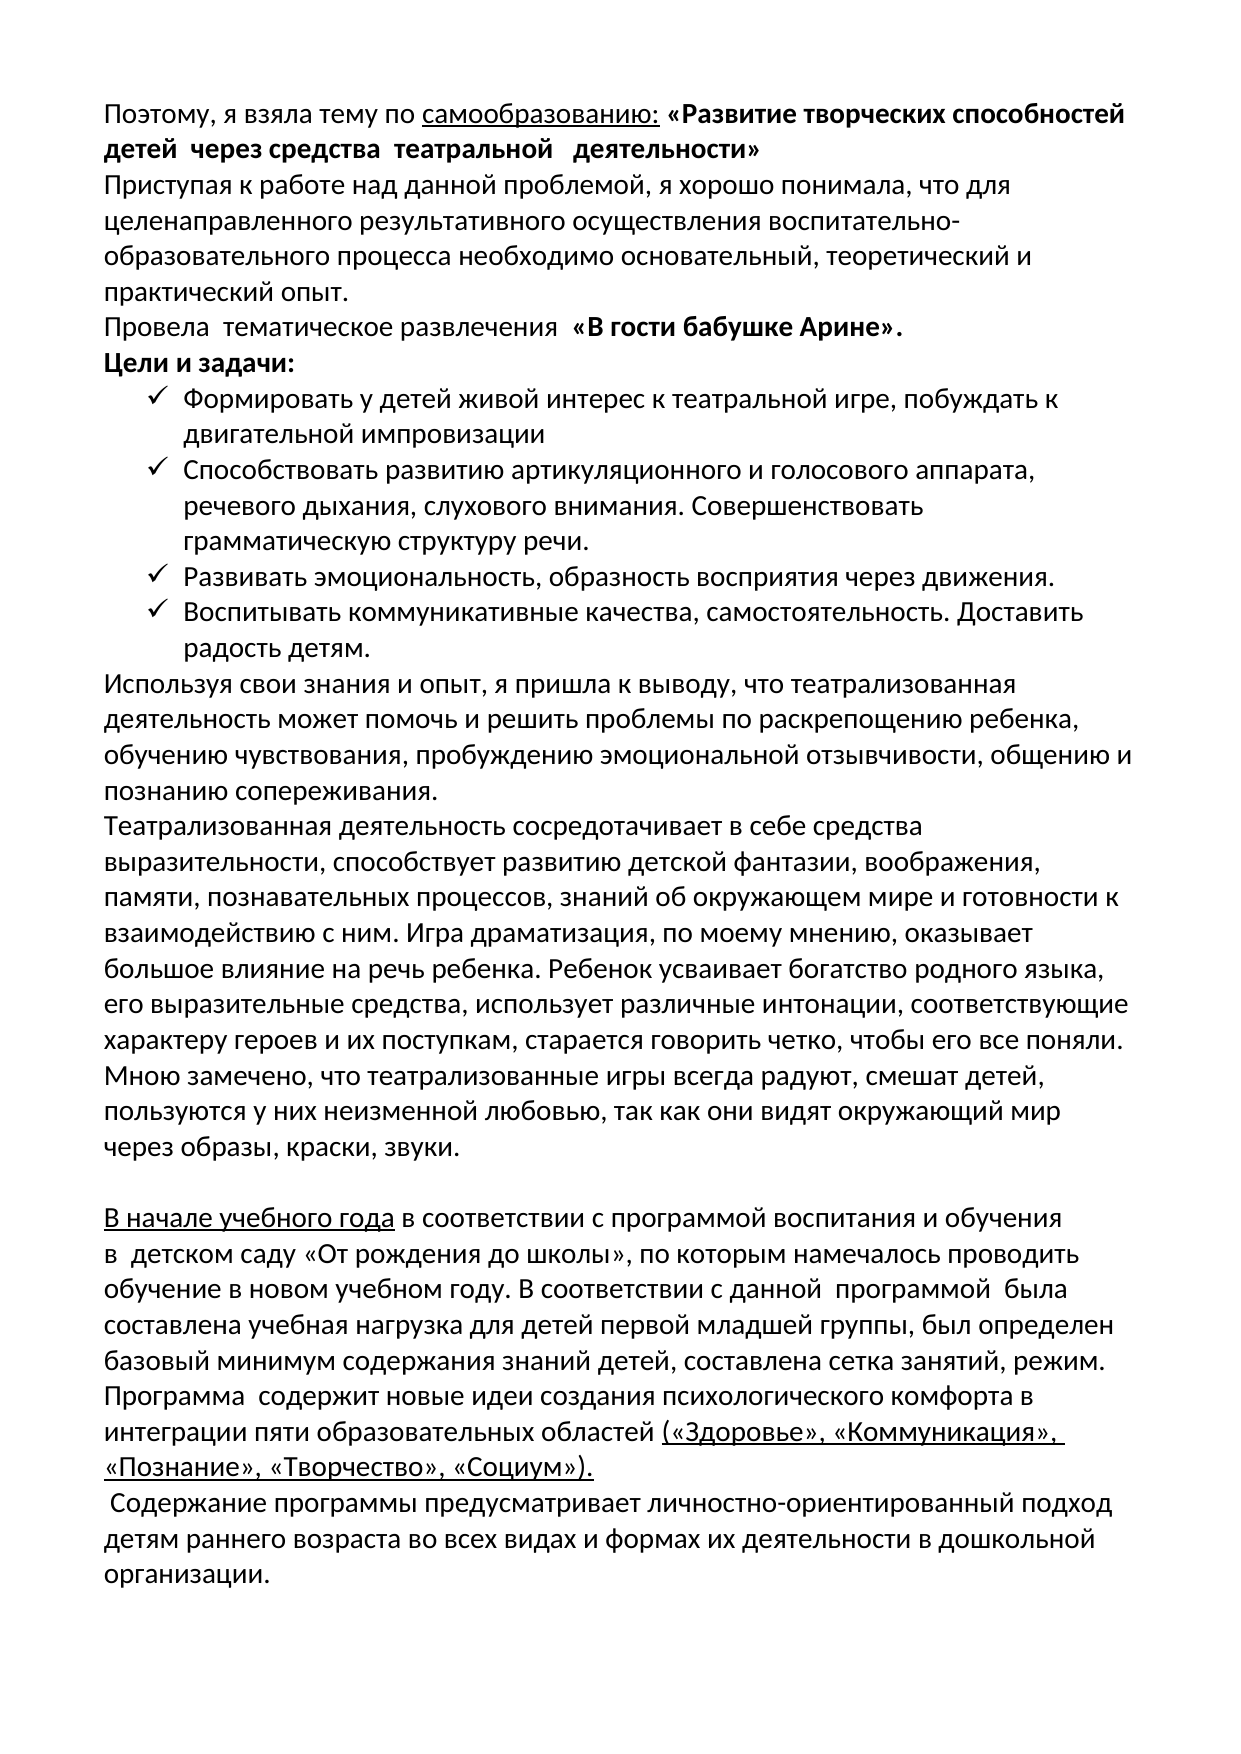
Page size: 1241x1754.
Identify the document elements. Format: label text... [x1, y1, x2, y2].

text памяти, познавательных процессов, знаний об окружающем мире и готовности к взаимодействию с ним. Игра драматизация, по моему мнению, оказывает большое влияние на речь ребенка. Ребенок усваивает богатство родного языка, его выразительные средства, использует различные интонации, соответствующие [103, 878, 1137, 1021]
text Поэтому, я взяла тему по самообразованию: «Развитие творческих способностей детей через средства театральной деятельности» [103, 95, 1137, 166]
text пользуются у них неизменной любовью, так как они видят окружающий мир через образы, краски, звуки. [103, 1092, 1137, 1163]
text Содержание программы предусматривает личностно-ориентированный подход детям раннего возраста во всех видах и формах их деятельности в дошкольной организации. [103, 1484, 1137, 1591]
text Используя свои знания и опыт, я пришла к выводу, что театрализованная деятельность может помочь и решить проблемы по раскрепощению ребенка, обучению чувствования, пробуждению эмоциональной отзывчивости, общению и познанию сопереживания. [103, 665, 1137, 807]
text характеру героев и их поступкам, старается говорить четко, чтобы его все поняли. Мною замечено, что театрализованные игры всегда радуют, смешат детей, [103, 1021, 1137, 1092]
list Воспитывать коммуникативные качества, самостоятельность. Доставить радость детям. [146, 593, 1137, 665]
text Приступая к работе над данной проблемой, я хорошо понимала, что для целенаправленного результативного осуществления воспитательно-образовательного процесса необходимо основательный, теоретический и практический опыт. [103, 166, 1137, 308]
list Развивать эмоциональность, образность восприятия через движения. [146, 558, 1137, 593]
text в детском саду «От рождения до школы», по которым намечалось проводить обучение в новом учебном году. В соответствии с данной программой была составлена учебная нагрузка для детей первой младшей группы, был определен базовый минимум содержания знаний детей, составлена сетка занятий, режим. Программа содержит новые идеи создания психологического комфорта в интеграции пяти образовательных областей («Здоровье», «Коммуникация», «Познание», «Творчество», «Социум»). [103, 1235, 1137, 1484]
text Театрализованная деятельность сосредотачивает в себе средства выразительности, способствует развитию детской фантазии, воображения, [103, 807, 1137, 878]
text Цели и задачи: [103, 344, 1137, 380]
text В начале учебного года в соответствии с программой воспитания и обучения [103, 1199, 1137, 1235]
text Провела тематическое развлечения «В гости бабушке Арине». [103, 308, 1137, 344]
list Формировать у детей живой интерес к театральной игре, побуждать к двигательной импровизации [146, 380, 1137, 451]
list Способствовать развитию артикуляционного и голосового аппарата, речевого дыхания, слухового внимания. Совершенствовать грамматическую структуру речи. [146, 451, 1137, 558]
